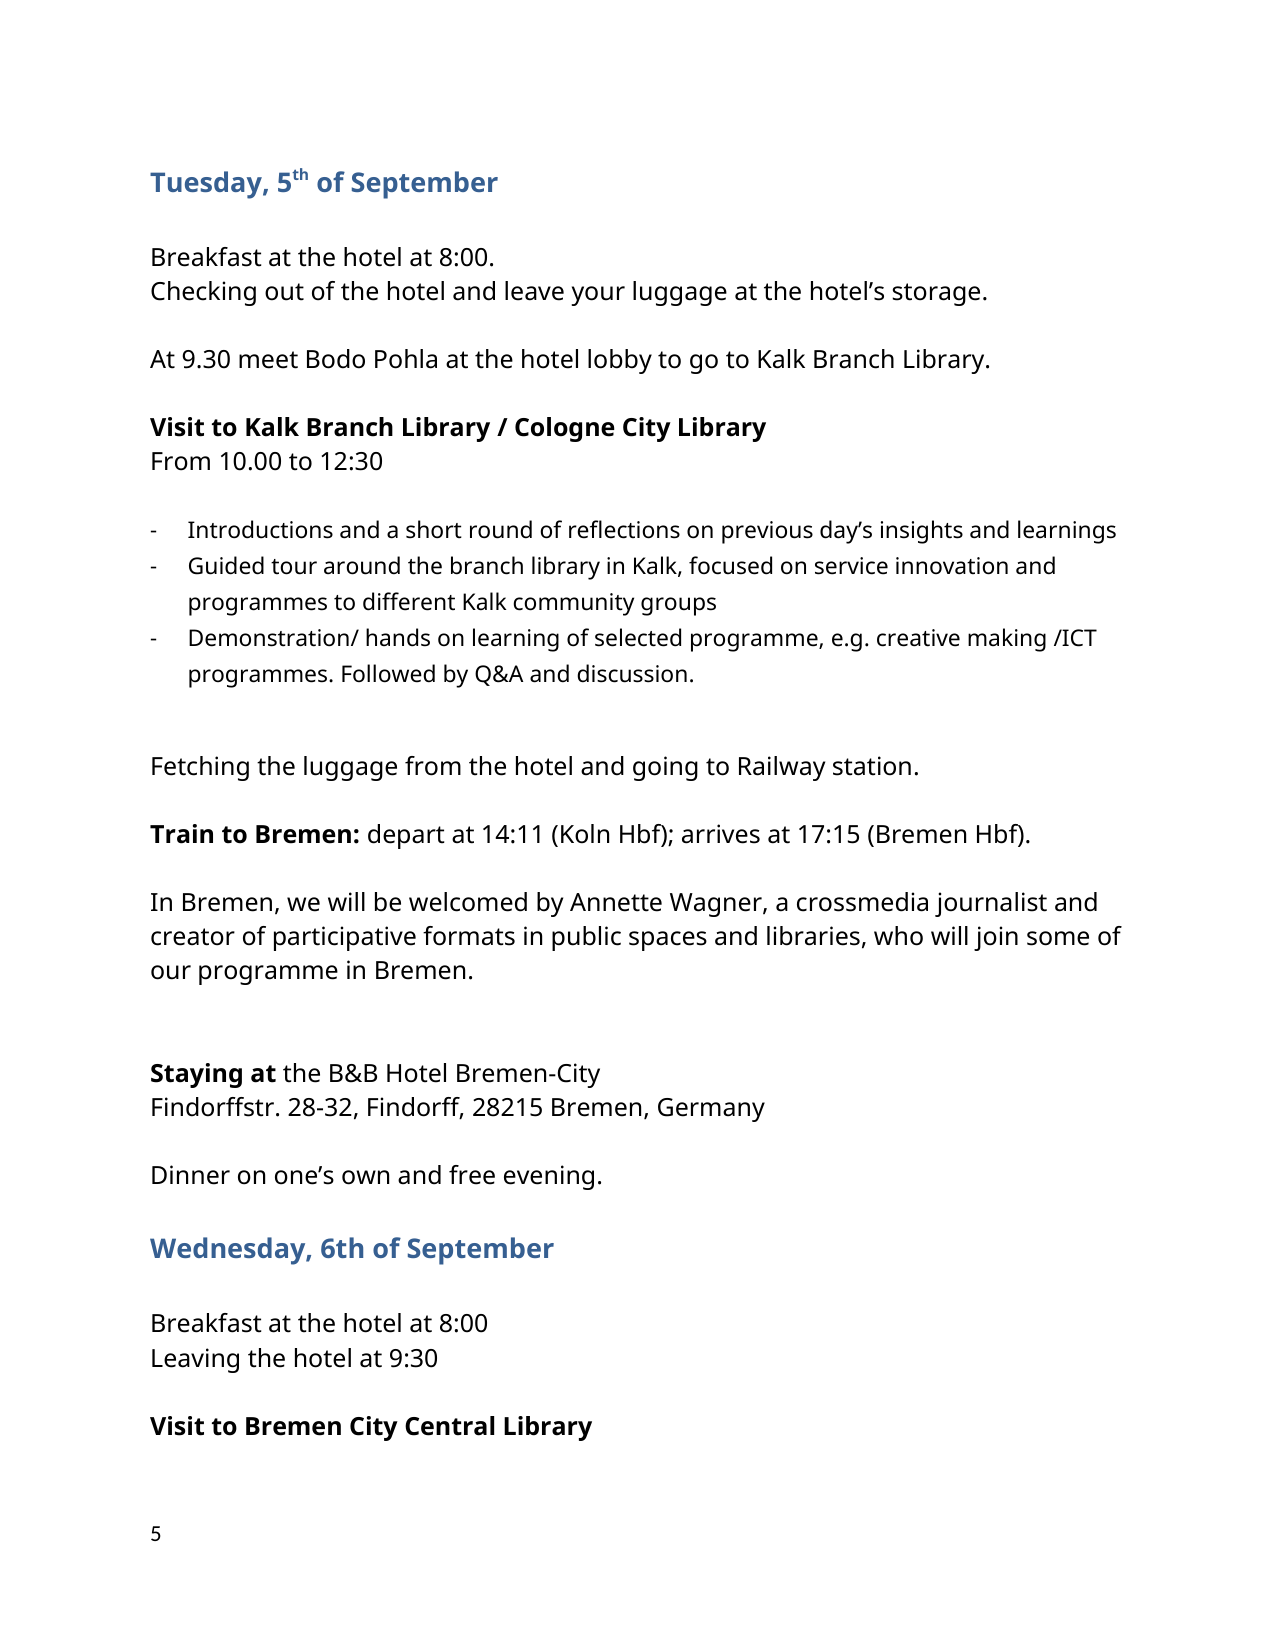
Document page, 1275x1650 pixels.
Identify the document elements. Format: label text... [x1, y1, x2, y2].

text Train to Bremen: depart at 14:11 (Koln Hbf); arrives at 17:15 (Bremen Hbf). [150, 817, 1125, 851]
text Leaving the hotel at 9:30 [150, 1340, 1125, 1374]
list Guided tour around the branch library in Kalk, focused on service innovation and programmes to different Kalk community groups [150, 550, 1125, 617]
text In Bremen, we will be welcomed by Annette Wagner, a crossmedia journalist and creator of participative formats in public spaces and libraries, who will join some of our programme in Bremen. [150, 885, 1125, 987]
text Checking out of the hotel and leave your luggage at the hotel’s storage. [150, 274, 1125, 308]
text Visit to Bremen City Central Library [150, 1408, 1125, 1442]
list Introductions and a short round of reflections on previous day’s insights and learnings [150, 514, 1125, 545]
text Dinner on one’s own and free evening. [150, 1157, 1125, 1191]
subtitle Tuesday, 5th of September [150, 163, 1125, 200]
text Fetching the luggage from the hotel and going to Railway station. [150, 749, 1125, 783]
subtitle Wednesday, 6th of September [150, 1230, 1125, 1267]
list Demonstration/ hands on learning of selected programme, e.g. creative making /ICT programmes. Followed by Q&A and discussion. [150, 622, 1125, 689]
text Visit to Kalk Branch Library / Cologne City Library [150, 410, 1125, 444]
text From 10.00 to 12:30 [150, 444, 1125, 478]
text Breakfast at the hotel at 8:00. [150, 240, 1125, 274]
text Staying at the B&B Hotel Bremen-City [150, 1055, 1125, 1089]
text Findorffstr. 28-32, Findorff, 28215 Bremen, Germany [150, 1089, 1125, 1123]
text Breakfast at the hotel at 8:00 [150, 1306, 1125, 1340]
text At 9.30 meet Bodo Pohla at the hotel lobby to go to Kalk Branch Library. [150, 342, 1125, 376]
